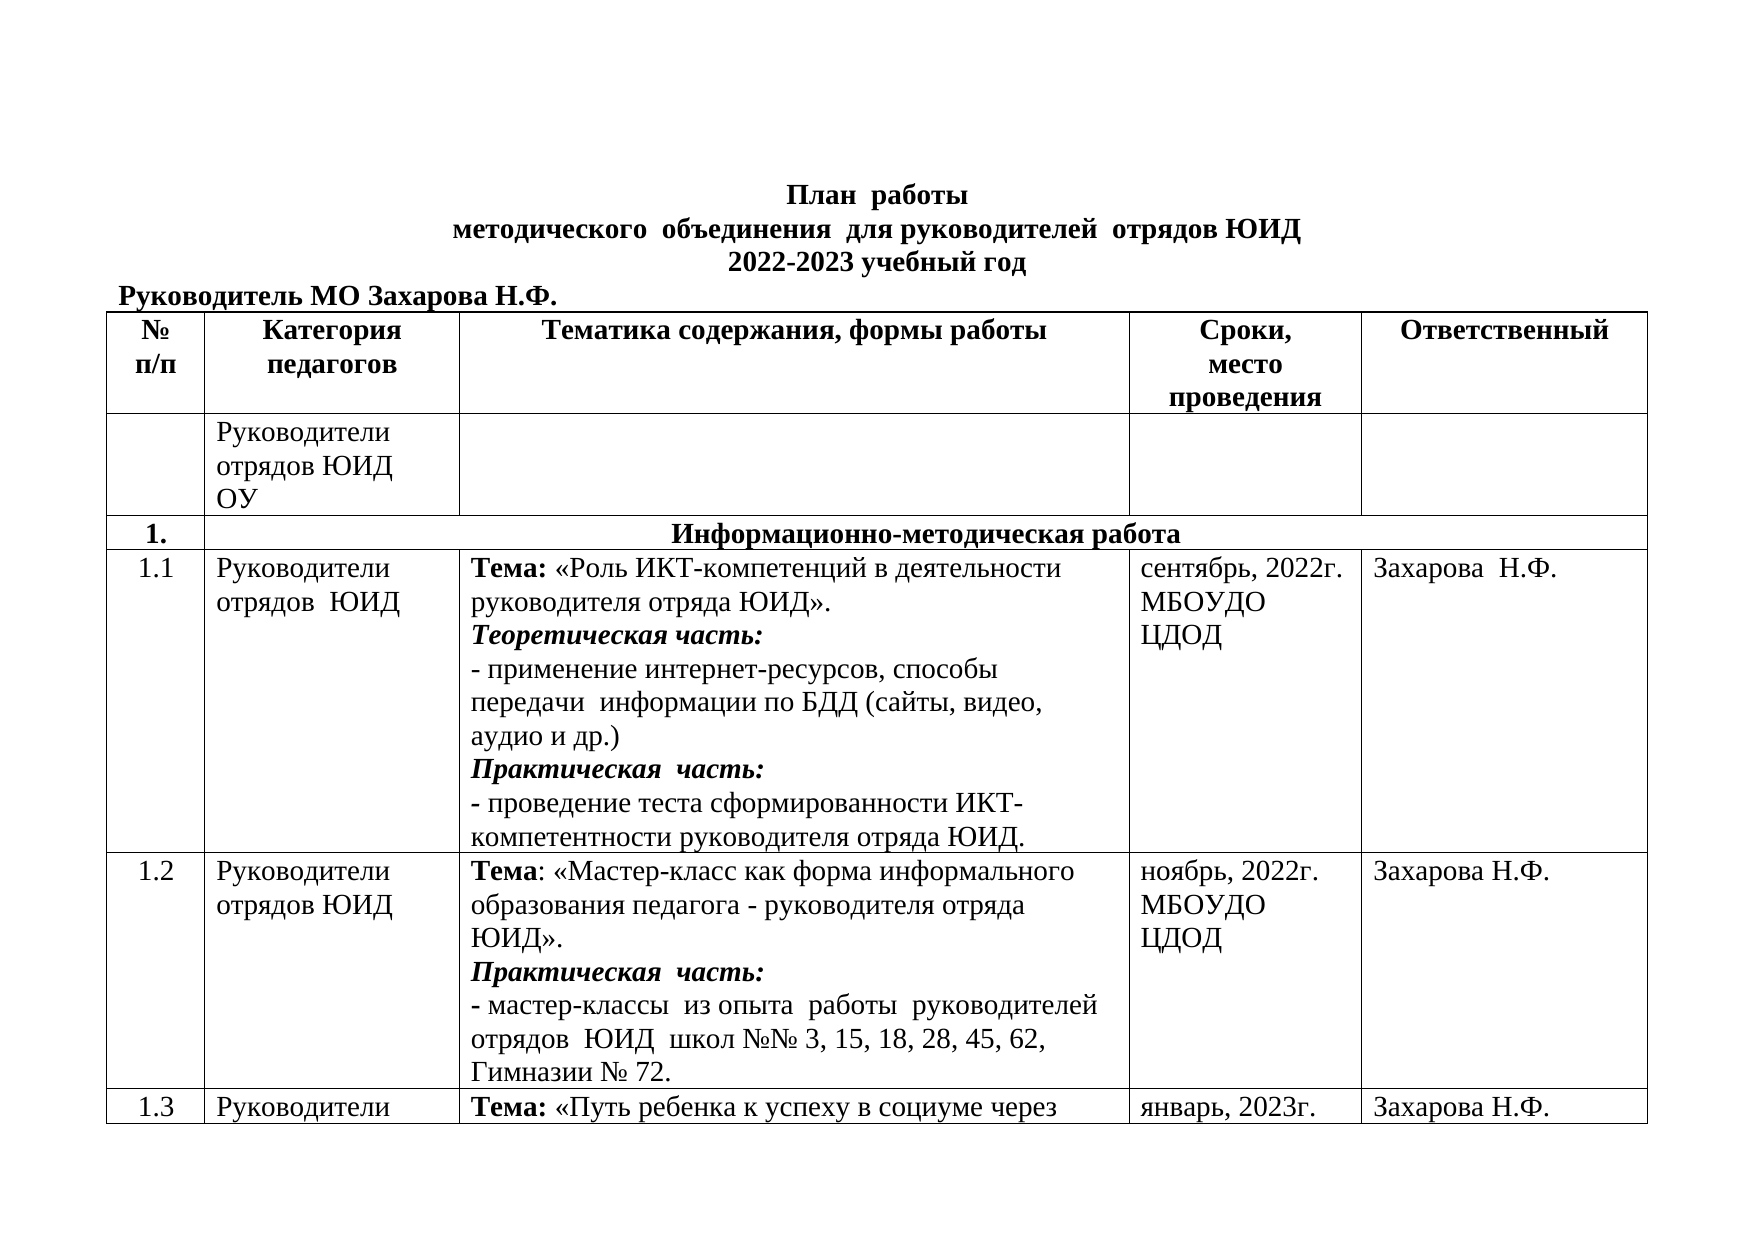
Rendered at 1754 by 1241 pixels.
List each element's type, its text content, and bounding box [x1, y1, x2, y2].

table_cell Руководители отрядов ЮИД ОУ [205, 414, 459, 515]
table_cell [205, 1089, 459, 1123]
table_header Категория педагогов [205, 313, 459, 413]
table_header Ответственный [1362, 313, 1647, 413]
table_cell Захарова Н.Ф. [1362, 550, 1647, 852]
table_cell Руководители отрядов ЮИД [205, 853, 459, 1088]
table_cell Захарова Н.Ф. [1362, 853, 1647, 1088]
table_cell январь, 2023г. [1130, 1089, 1361, 1123]
table_cell Тема: «Мастер-класс как форма информального образования педагога - руководителя отряда ЮИД». Практическая часть: - мастер-классы из опыта работы руководителей отрядов ЮИД школ №№ 3, 15, 18, 28, 45, 62, Гимназии № 72. [460, 853, 1129, 1088]
text методического объединения для руководителей отрядов ЮИД [118, 211, 1636, 244]
table_cell [1362, 414, 1647, 515]
table_cell Руководители отрядов ЮИД [205, 550, 459, 852]
table_cell сентябрь, 2022г. МБОУДО ЦДОД [1130, 550, 1361, 852]
table_cell [1130, 414, 1361, 515]
table_cell [107, 414, 204, 515]
text 2022-2023 учебный год [118, 244, 1636, 278]
table_header № п/п [107, 313, 204, 413]
table_cell 1.3 [107, 1089, 204, 1123]
table_cell 1.1 [107, 550, 204, 852]
table_cell [460, 414, 1129, 515]
text Руководитель МО Захарова Н.Ф. [118, 278, 1636, 311]
table_cell ноябрь, 2022г. МБОУДО ЦДОД [1130, 853, 1361, 1088]
table_header Сроки, место проведения [1130, 313, 1361, 413]
table_cell Тема: «Роль ИКТ-компетенций в деятельности руководителя отряда ЮИД». Теоретическая часть: - применение интернет-ресурсов, способы передачи информации по БДД (сайты, видео, аудио и др.) Практическая часть: - проведение теста сформированности ИКТ-компетентности руководителя отряда ЮИД. [460, 550, 1129, 852]
table_cell Информационно-методическая работа [205, 516, 1647, 549]
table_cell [460, 1089, 1129, 1123]
table_header Тематика содержания, формы работы [460, 313, 1129, 413]
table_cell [1362, 1089, 1647, 1123]
table_cell 1. [107, 516, 204, 549]
text План работы [118, 177, 1636, 211]
table_cell 1.2 [107, 853, 204, 1088]
